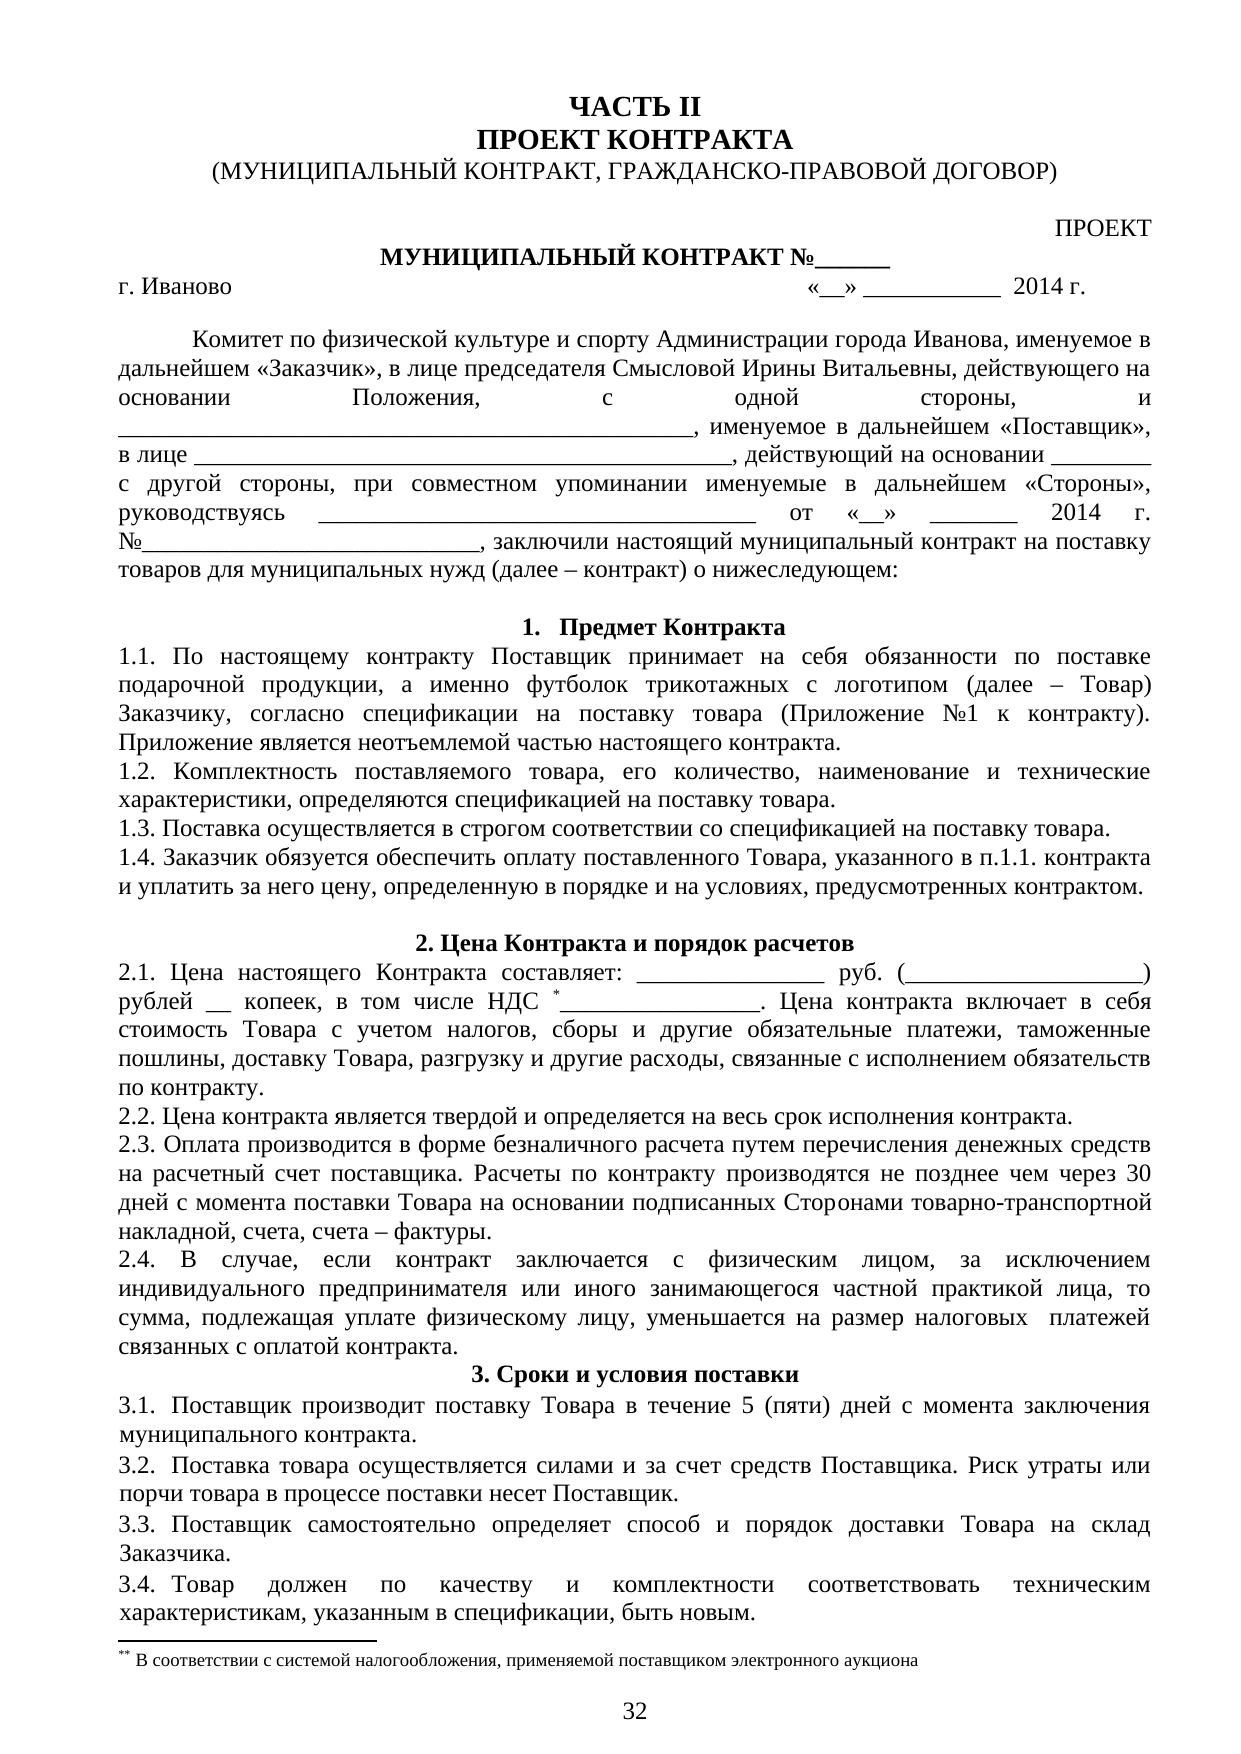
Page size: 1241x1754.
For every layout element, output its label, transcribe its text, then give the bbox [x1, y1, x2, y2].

text МУНИЦИПАЛЬНЫЙ КОНТРАКТ №______ [118, 242, 1152, 271]
text (МУНИЦИПАЛЬНЫЙ КОНТРАКТ, ГРАЖДАНСКО-ПРАВОВОЙ ДОГОВОР) [118, 156, 1152, 184]
text ПРОЕКТ [118, 213, 1152, 242]
list Поставщик самостоятельно определяет способ и порядок доставки Товара на склад Заказчика. [118, 1509, 1152, 1567]
text 2.1. Цена настоящего Контракта составляет: _______________ руб. (___________________) рублей __ копеек, в том числе НДС *________________. Цена контракта включает в себя стоимость Товара с учетом налогов, сборы и другие обязательные платежи, таможенные пошлины, доставку Товара, разгрузку и другие расходы, связанные с исполнением обязательств по контракту. [118, 957, 1152, 1101]
text Проект контракта [118, 122, 1152, 156]
text 2.2. Цена контракта является твердой и определяется на весь срок исполнения контракта. [118, 1101, 1152, 1129]
text 1.2. Комплектность поставляемого товара, его количество, наименование и технические характеристики, определяются спецификацией на поставку товара. [118, 756, 1152, 813]
text 1.1. По настоящему контракту Поставщик принимает на себя обязанности по поставке подарочной продукции, а именно футболок трикотажных с логотипом (далее – Товар) Заказчику, согласно спецификации на поставку товара (Приложение №1 к контракту). Приложение является неотъемлемой частью настоящего контракта. [118, 641, 1152, 756]
list Товар должен по качеству и комплектности соответствовать техническим характеристикам, указанным в спецификации, быть новым. [118, 1569, 1152, 1626]
text 3. Сроки и условия поставки [118, 1359, 1152, 1388]
list Поставщик производит поставку Товара в течение 5 (пяти) дней с момента заключения муниципального контракта. [118, 1390, 1152, 1448]
text Комитет по физической культуре и спорту Администрации города Иванова, именуемое в дальнейшем «Заказчик», в лице председателя Смысловой Ирины Витальевны, действующего на основании Положения, с одной стороны, и ______________________________________________, именуемое в дальнейшем «Поставщик», в лице ___________________________________________, действующий на основании ________ с другой стороны, при совместном упоминании именуемые в дальнейшем «Стороны», руководствуясь ___________________________________ от «__» _______ 2014 г. №___________________________, заключили настоящий муниципальный контракт на поставку товаров для муниципальных нужд (далее – контракт) о нижеследующем: [118, 324, 1152, 583]
text 2.3. Оплата производится в форме безналичного расчета путем перечисления денежных средств на расчетный счет поставщика. Расчеты по контракту производятся не позднее чем через 30 дней с момента поставки Товара на основании подписанных Сторонами товарно-транспортной накладной, счета, счета – фактуры. [118, 1129, 1152, 1244]
text 2.4. В случае, если контракт заключается с физическим лицом, за исключением индивидуального предпринимателя или иного занимающегося частной практикой лица, то сумма, подлежащая уплате физическому лицу, уменьшается на размер налоговых платежей связанных с оплатой контракта. [118, 1244, 1152, 1359]
text 1.4. Заказчик обязуется обеспечить оплату поставленного Товара, указанного в п.1.1. контракта и уплатить за него цену, определенную в порядке и на условиях, предусмотренных контрактом. [118, 842, 1152, 899]
text 1.3. Поставка осуществляется в строгом соответствии со спецификацией на поставку товара. [118, 813, 1152, 842]
text г. Иваново «__» ___________ 2014 г. [118, 271, 1152, 299]
text 2. Цена Контракта и порядок расчетов [118, 928, 1152, 957]
list Предмет Контракта [156, 612, 1152, 641]
text Часть II [118, 89, 1152, 122]
list Поставка товара осуществляется силами и за счет средств Поставщика. Риск утраты или порчи товара в процессе поставки несет Поставщик. [118, 1450, 1152, 1507]
